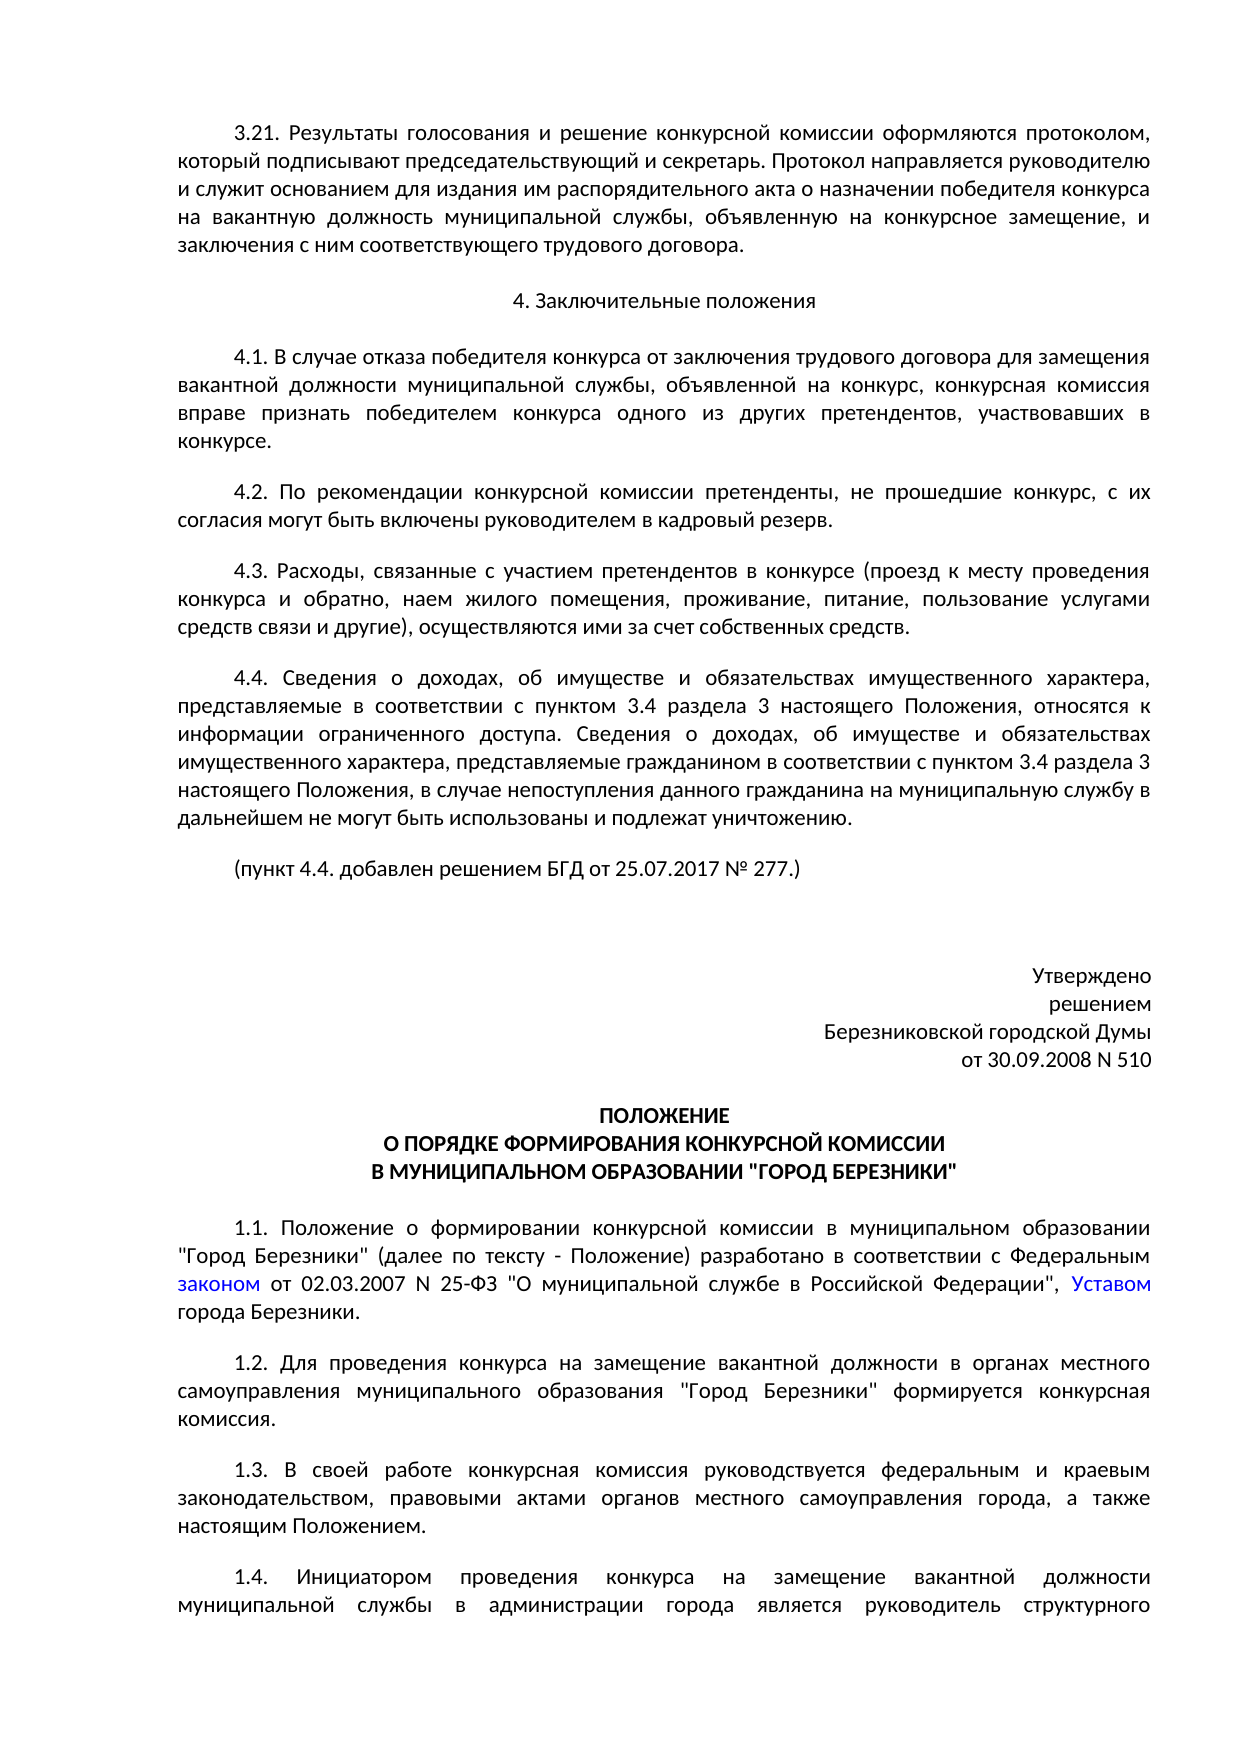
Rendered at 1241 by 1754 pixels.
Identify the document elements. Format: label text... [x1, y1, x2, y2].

text Утверждено [177, 961, 1152, 989]
title В МУНИЦИПАЛЬНОМ ОБРАЗОВАНИИ "ГОРОД БЕРЕЗНИКИ" [177, 1157, 1152, 1185]
text 1.2. Для проведения конкурса на замещение вакантной должности в органах местного самоуправления муниципального образования "Город Березники" формируется конкурсная комиссия. [177, 1348, 1152, 1432]
text 4.2. По рекомендации конкурсной комиссии претенденты, не прошедшие конкурс, с их согласия могут быть включены руководителем в кадровый резерв. [177, 477, 1152, 533]
text от 30.09.2008 N 510 [177, 1045, 1152, 1073]
text 4. Заключительные положения [177, 286, 1152, 314]
text Березниковской городской Думы [177, 1017, 1152, 1045]
text 4.4. Сведения о доходах, об имуществе и обязательствах имущественного характера, представляемые в соответствии с пунктом 3.4 раздела 3 настоящего Положения, относятся к информации ограниченного доступа. Сведения о доходах, об имуществе и обязательствах имущественного характера, представляемые гражданином в соответствии с пунктом 3.4 раздела 3 настоящего Положения, в случае непоступления данного гражданина на муниципальную службу в дальнейшем не могут быть использованы и подлежат уничтожению. [177, 663, 1152, 831]
text (пункт 4.4. добавлен решением БГД от 25.07.2017 № 277.) [177, 854, 1152, 882]
text решением [177, 989, 1152, 1017]
title ПОЛОЖЕНИЕ [177, 1101, 1152, 1129]
text 3.21. Результаты голосования и решение конкурсной комиссии оформляются протоколом, который подписывают председательствующий и секретарь. Протокол направляется руководителю и служит основанием для издания им распорядительного акта о назначении победителя конкурса на вакантную должность муниципальной службы, объявленную на конкурсное замещение, и заключения с ним соответствующего трудового договора. [177, 118, 1152, 258]
text 1.3. В своей работе конкурсная комиссия руководствуется федеральным и краевым законодательством, правовыми актами органов местного самоуправления города, а также настоящим Положением. [177, 1455, 1152, 1539]
text 4.3. Расходы, связанные с участием претендентов в конкурсе (проезд к месту проведения конкурса и обратно, наем жилого помещения, проживание, питание, пользование услугами средств связи и другие), осуществляются ими за счет собственных средств. [177, 556, 1152, 640]
text 4.1. В случае отказа победителя конкурса от заключения трудового договора для замещения вакантной должности муниципальной службы, объявленной на конкурс, конкурсная комиссия вправе признать победителем конкурса одного из других претендентов, участвовавших в конкурсе. [177, 342, 1152, 454]
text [177, 1562, 1152, 1618]
text 1.1. Положение о формировании конкурсной комиссии в муниципальном образовании "Город Березники" (далее по тексту - Положение) разработано в соответствии с Федеральным законом от 02.03.2007 N 25-ФЗ "О муниципальной службе в Российской Федерации", Уставом города Березники. [177, 1213, 1152, 1326]
title О ПОРЯДКЕ ФОРМИРОВАНИЯ КОНКУРСНОЙ КОМИССИИ [177, 1129, 1152, 1157]
